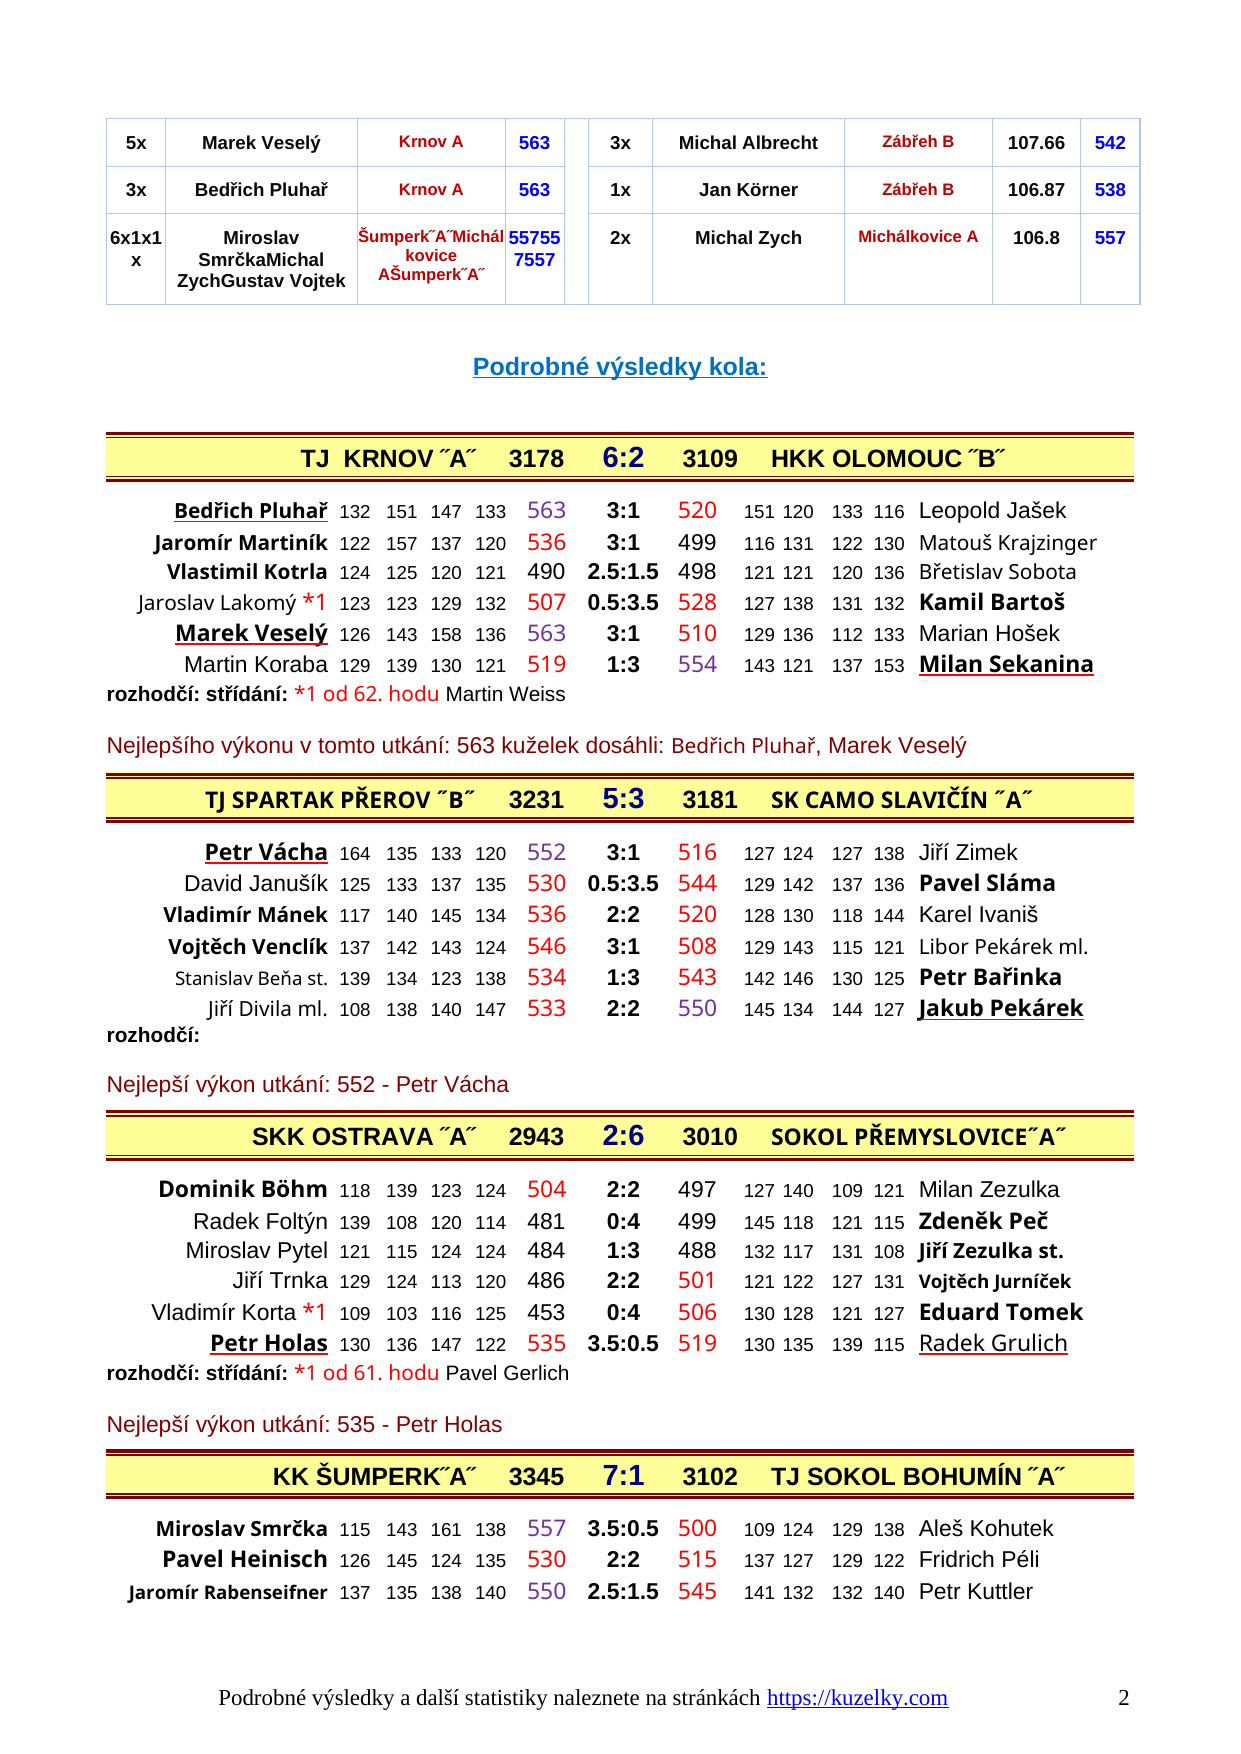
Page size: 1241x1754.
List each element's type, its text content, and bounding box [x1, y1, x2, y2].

table_cell Michal Zych [653, 214, 844, 304]
text Jaromír Martiník 122 157 137 120 536 3:1 499 116 131 122 130 Matouš Krajzinger [106, 526, 1134, 557]
text Vladimír Korta *1 109 103 116 125 453 0:4 506 130 128 121 127 Eduard Tomek [106, 1296, 1134, 1327]
table_cell Jan Körner [653, 167, 844, 213]
text Jiří Divila ml. 108 138 140 147 533 2:2 550 145 134 144 127 Jakub Pekárek [106, 992, 1134, 1023]
table_cell Šumperk˝A˝ [358, 214, 505, 304]
text Pavel Heinisch 126 145 124 135 530 2:2 515 137 127 129 122 Fridrich Péli [106, 1543, 1134, 1574]
table_cell 5x [107, 119, 165, 166]
text Vladimír Mánek 117 140 145 134 536 2:2 520 128 130 118 144 Karel Ivaniš [106, 898, 1134, 929]
text Nejlepší výkon utkání: 552 - Petr Vácha [106, 1071, 1134, 1098]
table_cell Marek Veselý [166, 119, 357, 166]
table_cell 3x [107, 167, 165, 213]
table_cell Zábřeh B [845, 167, 992, 213]
text Podrobné výsledky kola: [94, 352, 1145, 380]
table_cell 3x [589, 119, 652, 166]
text Nejlepší výkon utkání: 535 - Petr Holas [106, 1411, 1134, 1437]
table_cell Zábřeh B [845, 119, 992, 166]
table_cell 1x [589, 167, 652, 213]
text Miroslav Pytel 121 115 124 124 484 1:3 488 132 117 131 108 Jiří Zezulka st. [106, 1236, 1134, 1264]
table_cell 2x [589, 214, 652, 304]
table_cell Michálkovice A [845, 214, 992, 304]
text Miroslav Smrčka 115 143 161 138 557 3.5:0.5 500 109 124 129 138 Aleš Kohutek [106, 1512, 1134, 1543]
table_cell 542 [1081, 119, 1139, 166]
text Dominik Böhm 118 139 123 124 504 2:2 497 127 140 109 121 Milan Zezulka [106, 1173, 1134, 1205]
text Petr Holas 130 136 147 122 535 3.5:0.5 519 130 135 139 115 Radek Grulich [106, 1327, 1134, 1358]
text Jaroslav Lakomý *1 123 123 129 132 507 0.5:3.5 528 127 138 131 132 Kamil Bartoš [106, 585, 1134, 617]
text Vlastimil Kotrla 124 125 120 121 490 2.5:1.5 498 121 121 120 136 Břetislav Sobota [106, 557, 1134, 585]
text Radek Foltýn 139 108 120 114 481 0:4 499 145 118 121 115 Zdeněk Peč [106, 1205, 1134, 1236]
text Nejlepšího výkonu v tomto utkání: 563 kuželek dosáhli: Bedřich Pluhař, Marek Veselý [106, 732, 1134, 760]
table_cell 538 [1081, 167, 1139, 213]
text Stanislav Beňa st. 139 134 123 138 534 1:3 543 142 146 130 125 Petr Bařinka [106, 961, 1134, 992]
text Jaromír Rabenseifner 137 135 138 140 550 2.5:1.5 545 141 132 132 140 Petr Kuttler [106, 1574, 1134, 1606]
table_cell Bedřich Pluhař [166, 167, 357, 213]
table_cell Krnov A [358, 167, 505, 213]
text KK Šumperk˝A˝ 3345 7:1 3102 TJ Sokol Bohumín ˝A˝ [106, 1456, 1134, 1493]
text Bedřich Pluhař 132 151 147 133 563 3:1 520 151 120 133 116 Leopold Jašek [106, 494, 1134, 526]
text Jiří Trnka 129 124 113 120 486 2:2 501 121 122 127 131 Vojtěch Jurníček [106, 1264, 1134, 1296]
table_cell 563 [506, 167, 564, 213]
text SKK Ostrava ˝A˝ 2943 2:6 3010 Sokol Přemyslovice˝A˝ [106, 1117, 1134, 1155]
text Vojtěch Venclík 137 142 143 124 546 3:1 508 129 143 115 121 Libor Pekárek ml. [106, 929, 1134, 961]
text Petr Vácha 164 135 133 120 552 3:1 516 127 124 127 138 Jiří Zimek [106, 836, 1134, 867]
text rozhodčí: střídání: *1 od 62. hodu Martin Weiss [106, 679, 1134, 708]
text David Janušík 125 133 137 135 530 0.5:3.5 544 129 142 137 136 Pavel Sláma [106, 867, 1134, 898]
text TJ Krnov ˝A˝ 3178 6:2 3109 HKK Olomouc ˝B˝ [106, 438, 1134, 476]
table_cell Michal Albrecht [653, 119, 844, 166]
table_cell 563 [506, 119, 564, 166]
text rozhodčí: střídání: *1 od 61. hodu Pavel Gerlich [106, 1358, 1134, 1387]
text rozhodčí: [106, 1023, 1134, 1047]
text TJ Spartak Přerov ˝B˝ 3231 5:3 3181 SK Camo Slavičín ˝A˝ [106, 779, 1134, 817]
table_cell 106.8 [993, 214, 1080, 304]
table_cell Miroslav Smrčka [166, 214, 357, 304]
table_cell Krnov A [358, 119, 505, 166]
text Martin Koraba 129 139 130 121 519 1:3 554 143 121 137 153 Milan Sekanina [106, 648, 1134, 679]
table_cell 557 [1081, 214, 1139, 304]
table_cell 6x [107, 214, 165, 304]
table_cell 557 [506, 214, 564, 304]
table_cell 107.66 [993, 119, 1080, 166]
table_cell 106.87 [993, 167, 1080, 213]
text Marek Veselý 126 143 158 136 563 3:1 510 129 136 112 133 Marian Hošek [106, 617, 1134, 648]
